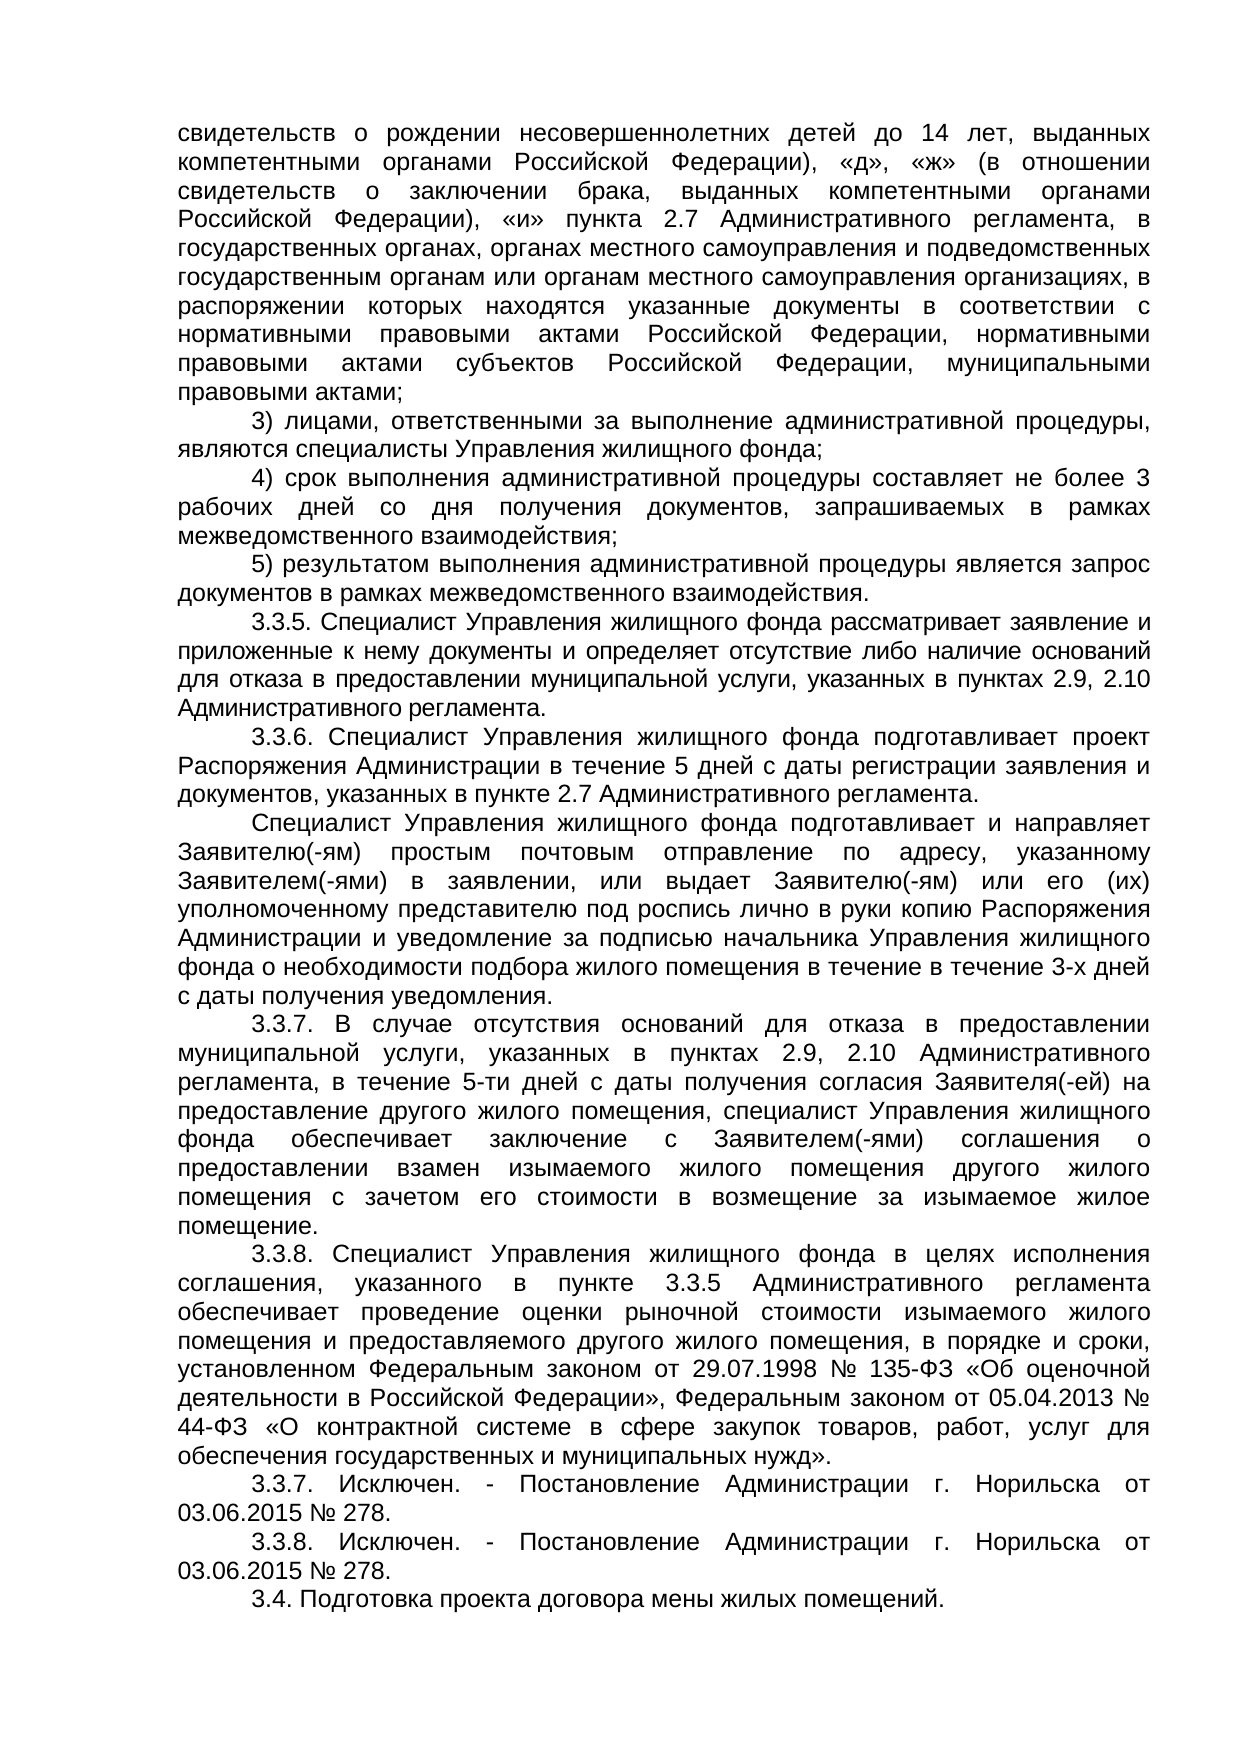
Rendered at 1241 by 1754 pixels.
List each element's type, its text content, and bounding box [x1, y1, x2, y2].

text 4) срок выполнения административной процедуры составляет не более 3 рабочих дней со дня получения документов, запрашиваемых в рамках межведомственного взаимодействия; [177, 463, 1152, 549]
text 3.3.5. Специалист Управления жилищного фонда рассматривает заявление и приложенные к нему документы и определяет отсутствие либо наличие оснований для отказа в предоставлении муниципальной услуги, указанных в пунктах 2.9, 2.10 Административного регламента. [177, 607, 1152, 722]
text 3.3.7. Исключен. - Постановление Администрации г. Норильска от 03.06.2015 № 278. [177, 1469, 1152, 1527]
text 3) лицами, ответственными за выполнение административной процедуры, являются специалисты Управления жилищного фонда; [177, 406, 1152, 463]
text 3.3.6. Специалист Управления жилищного фонда подготавливает проект Распоряжения Администрации в течение 5 дней с даты регистрации заявления и документов, указанных в пункте 2.7 Административного регламента. [177, 722, 1152, 808]
text 3.3.8. Специалист Управления жилищного фонда в целях исполнения соглашения, указанного в пункте 3.3.5 Административного регламента обеспечивает проведение оценки рыночной стоимости изымаемого жилого помещения и предоставляемого другого жилого помещения, в порядке и сроки, установленном Федеральным законом от 29.07.1998 № 135-ФЗ «Об оценочной деятельности в Российской Федерации», Федеральным законом от 05.04.2013 № 44-ФЗ «О контрактной системе в сфере закупок товаров, работ, услуг для обеспечения государственных и муниципальных нужд». [177, 1239, 1152, 1469]
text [177, 118, 1152, 406]
text 3.4. Подготовка проекта договора мены жилых помещений. [177, 1584, 1152, 1613]
text 5) результатом выполнения административной процедуры является запрос документов в рамках межведомственного взаимодействия. [177, 549, 1152, 607]
text 3.3.8. Исключен. - Постановление Администрации г. Норильска от 03.06.2015 № 278. [177, 1527, 1152, 1584]
text Специалист Управления жилищного фонда подготавливает и направляет Заявителю(-ям) простым почтовым отправление по адресу, указанному Заявителем(-ями) в заявлении, или выдает Заявителю(-ям) или его (их) уполномоченному представителю под роспись лично в руки копию Распоряжения Администрации и уведомление за подписью начальника Управления жилищного фонда о необходимости подбора жилого помещения в течение в течение 3-х дней с даты получения уведомления. [177, 808, 1152, 1009]
text 3.3.7. В случае отсутствия оснований для отказа в предоставлении муниципальной услуги, указанных в пунктах 2.9, 2.10 Административного регламента, в течение 5-ти дней с даты получения согласия Заявителя(-ей) на предоставление другого жилого помещения, специалист Управления жилищного фонда обеспечивает заключение с Заявителем(-ями) соглашения о предоставлении взамен изымаемого жилого помещения другого жилого помещения с зачетом его стоимости в возмещение за изымаемое жилое помещение. [177, 1009, 1152, 1239]
